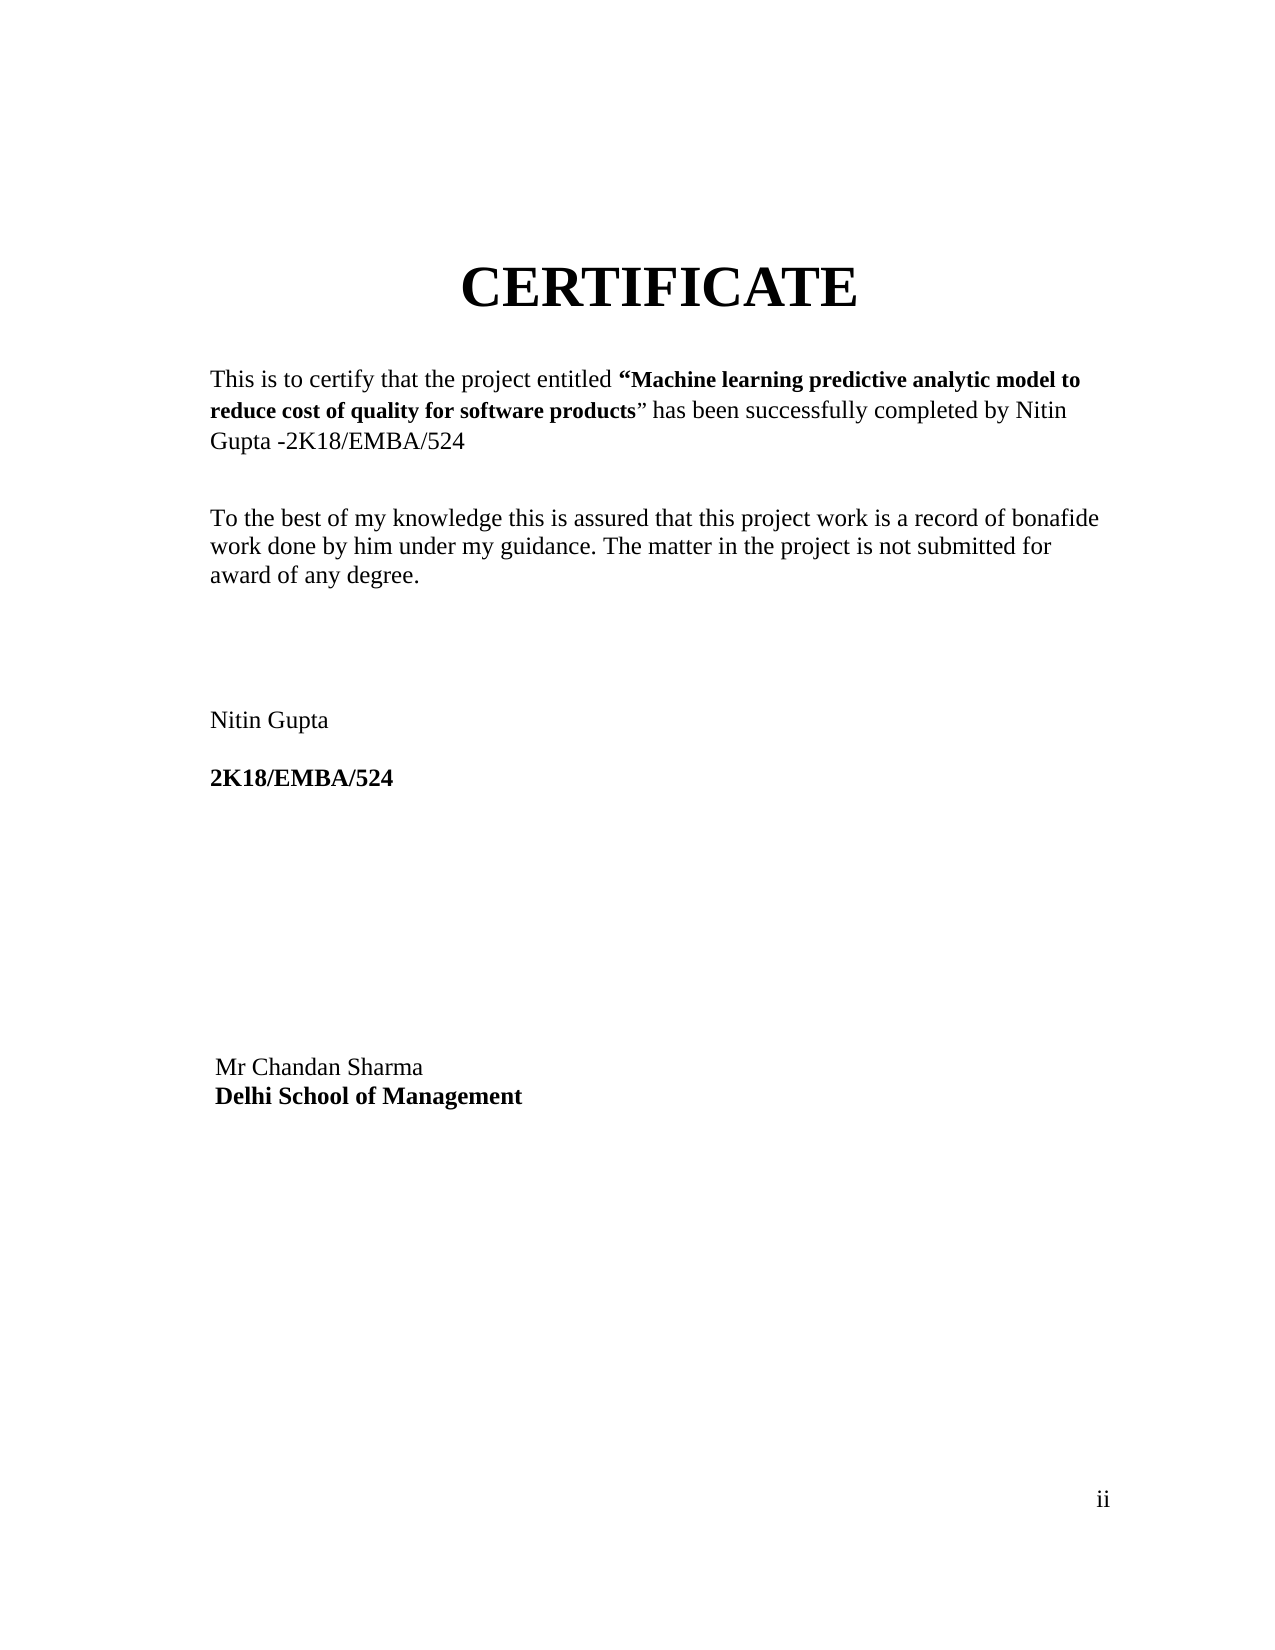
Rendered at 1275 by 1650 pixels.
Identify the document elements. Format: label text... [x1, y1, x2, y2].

text Delhi School of Management [215, 1081, 1105, 1110]
text This is to certify that the project entitled “Machine learning predictive analytic model to reduce cost of quality for software products” has been successfully completed by Nitin Gupta -2K18/EMBA/524 [210, 364, 1110, 455]
text To the best of my knowledge this is assured that this project work is a record of bonafide work done by him under my guidance. The matter in the project is not submitted for award of any degree. [210, 503, 1110, 589]
title CERTIFICATE [210, 252, 1110, 319]
text Mr Chandan Sharma [215, 1052, 1105, 1081]
text 2K18/EMBA/524 [210, 763, 1110, 791]
text Nitin Gupta [210, 705, 1110, 733]
